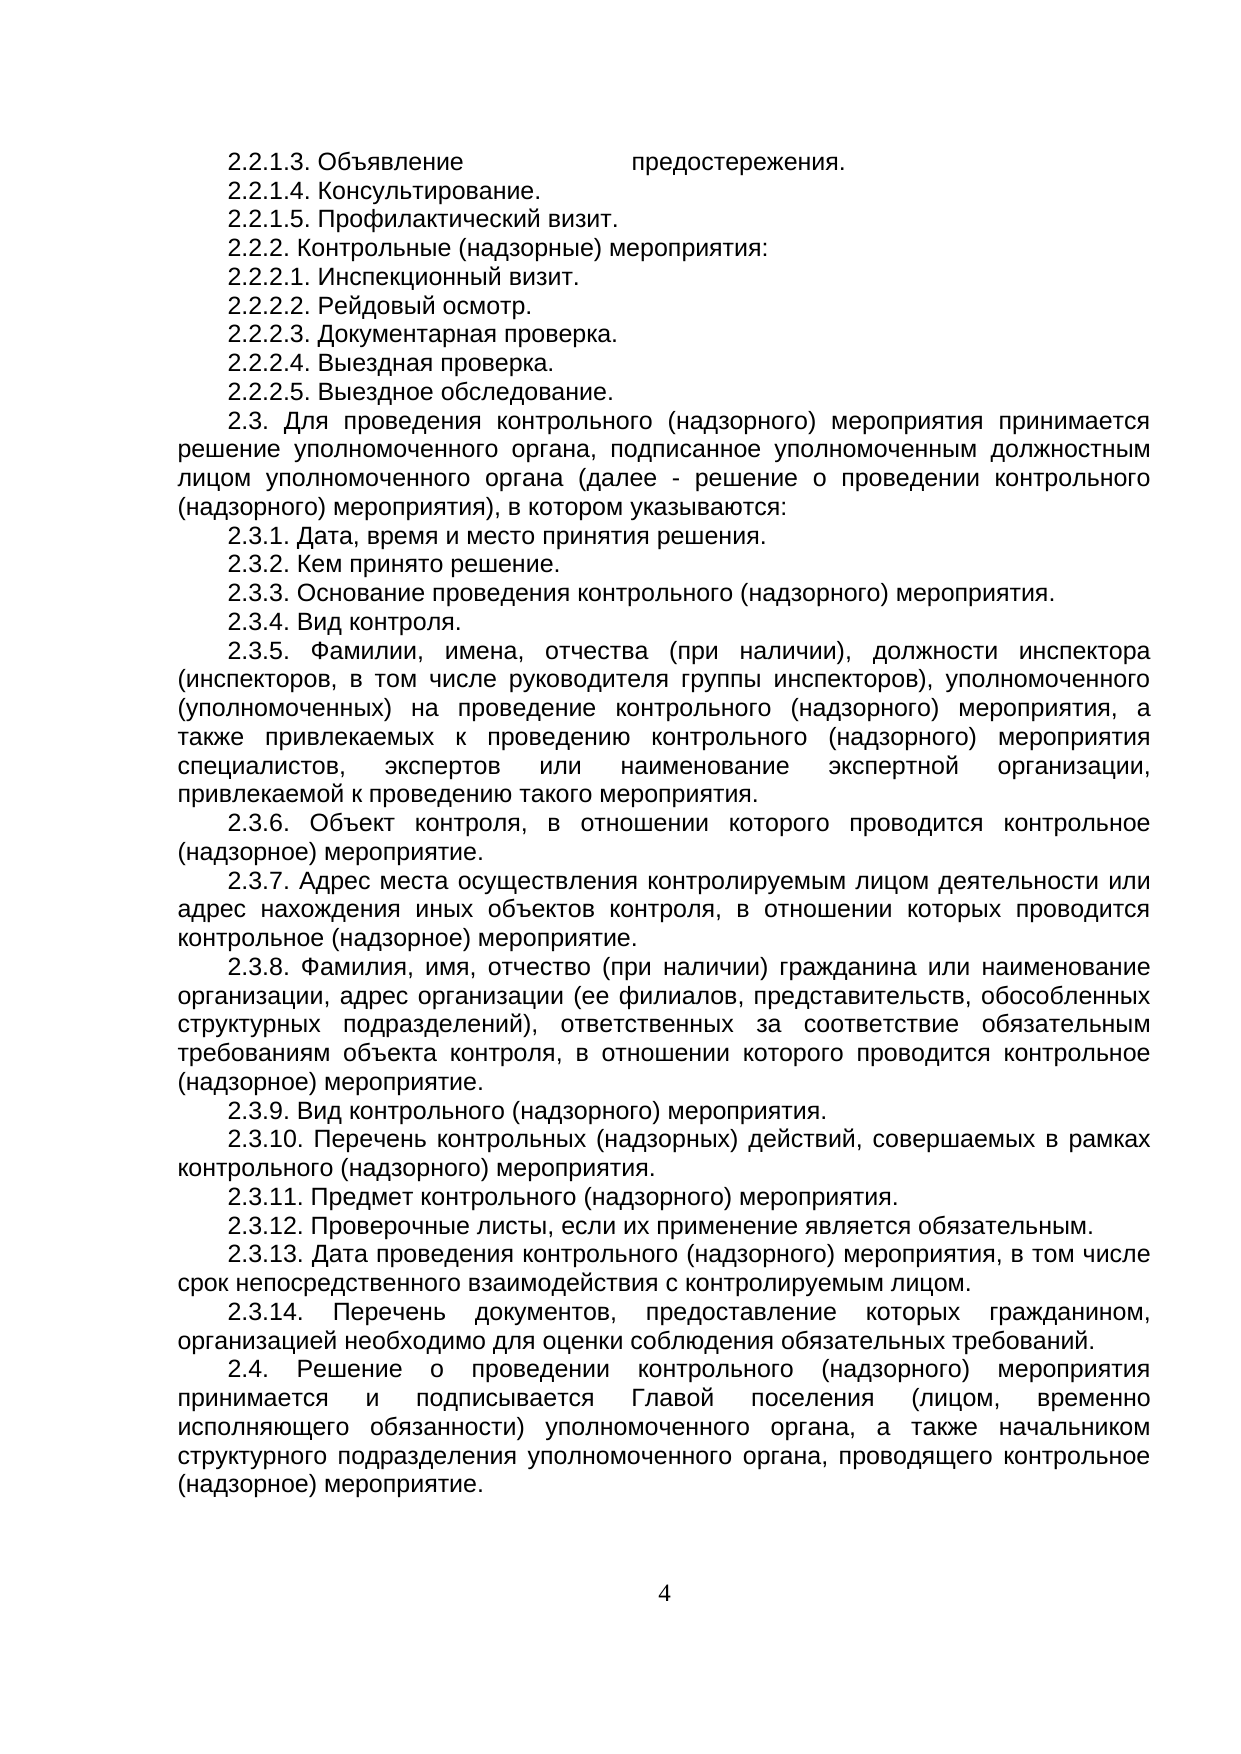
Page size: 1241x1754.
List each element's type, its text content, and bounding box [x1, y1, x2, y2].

text 2.2.2.4. Выездная проверка. [177, 348, 1152, 377]
text 2.3.7. Адрес места осуществления контролируемым лицом деятельности или адрес нахождения иных объектов контроля, в отношении которых проводится контрольное (надзорное) мероприятие. [177, 866, 1152, 952]
text 2.3.4. Вид контроля. [177, 607, 1152, 636]
text 2.4. Решение о проведении контрольного (надзорного) мероприятия принимается и подписывается Главой поселения (лицом, временно исполняющего обязанности) уполномоченного органа, а также начальником структурного подразделения уполномоченного органа, проводящего контрольное (надзорное) мероприятие. [177, 1354, 1152, 1498]
text 2.3.13. Дата проведения контрольного (надзорного) мероприятия, в том числе срок непосредственного взаимодействия с контролируемым лицом. [177, 1239, 1152, 1297]
text 2.2.2.1. Инспекционный визит. [177, 262, 1152, 291]
text 2.3.1. Дата, время и место принятия решения. [177, 521, 1152, 549]
text 2.2.1.5. Профилактический визит. [177, 204, 1152, 233]
text 2.3.9. Вид контрольного (надзорного) мероприятия. [177, 1096, 1152, 1124]
text 2.3. Для проведения контрольного (надзорного) мероприятия принимается решение уполномоченного органа, подписанное уполномоченным должностным лицом уполномоченного органа (далее - решение о проведении контрольного (надзорного) мероприятия), в котором указываются: [177, 406, 1152, 521]
text 2.3.14. Перечень документов, предоставление которых гражданином, организацией необходимо для оценки соблюдения обязательных требований. [177, 1297, 1152, 1354]
text 2.3.11. Предмет контрольного (надзорного) мероприятия. [177, 1182, 1152, 1211]
text 2.2.2.3. Документарная проверка. [177, 319, 1152, 348]
text 2.3.10. Перечень контрольных (надзорных) действий, совершаемых в рамках контрольного (надзорного) мероприятия. [177, 1124, 1152, 1182]
text 2.2.2. Контрольные (надзорные) мероприятия: [177, 233, 1152, 262]
text 2.3.2. Кем принято решение. [177, 549, 1152, 578]
text 2.3.3. Основание проведения контрольного (надзорного) мероприятия. [177, 578, 1152, 607]
text 2.2.1.3. Объявление предостережения. [177, 147, 1152, 176]
text 2.3.12. Проверочные листы, если их применение является обязательным. [177, 1211, 1152, 1239]
text 2.2.2.5. Выездное обследование. [177, 377, 1152, 406]
text 2.2.1.4. Консультирование. [177, 176, 1152, 204]
text 2.3.8. Фамилия, имя, отчество (при наличии) гражданина или наименование организации, адрес организации (ее филиалов, представительств, обособленных структурных подразделений), ответственных за соответствие обязательным требованиям объекта контроля, в отношении которого проводится контрольное (надзорное) мероприятие. [177, 952, 1152, 1096]
text 2.3.6. Объект контроля, в отношении которого проводится контрольное (надзорное) мероприятие. [177, 808, 1152, 866]
text 2.2.2.2. Рейдовый осмотр. [177, 291, 1152, 319]
text 2.3.5. Фамилии, имена, отчества (при наличии), должности инспектора (инспекторов, в том числе руководителя группы инспекторов), уполномоченного (уполномоченных) на проведение контрольного (надзорного) мероприятия, а также привлекаемых к проведению контрольного (надзорного) мероприятия специалистов, экспертов или наименование экспертной организации, привлекаемой к проведению такого мероприятия. [177, 636, 1152, 808]
